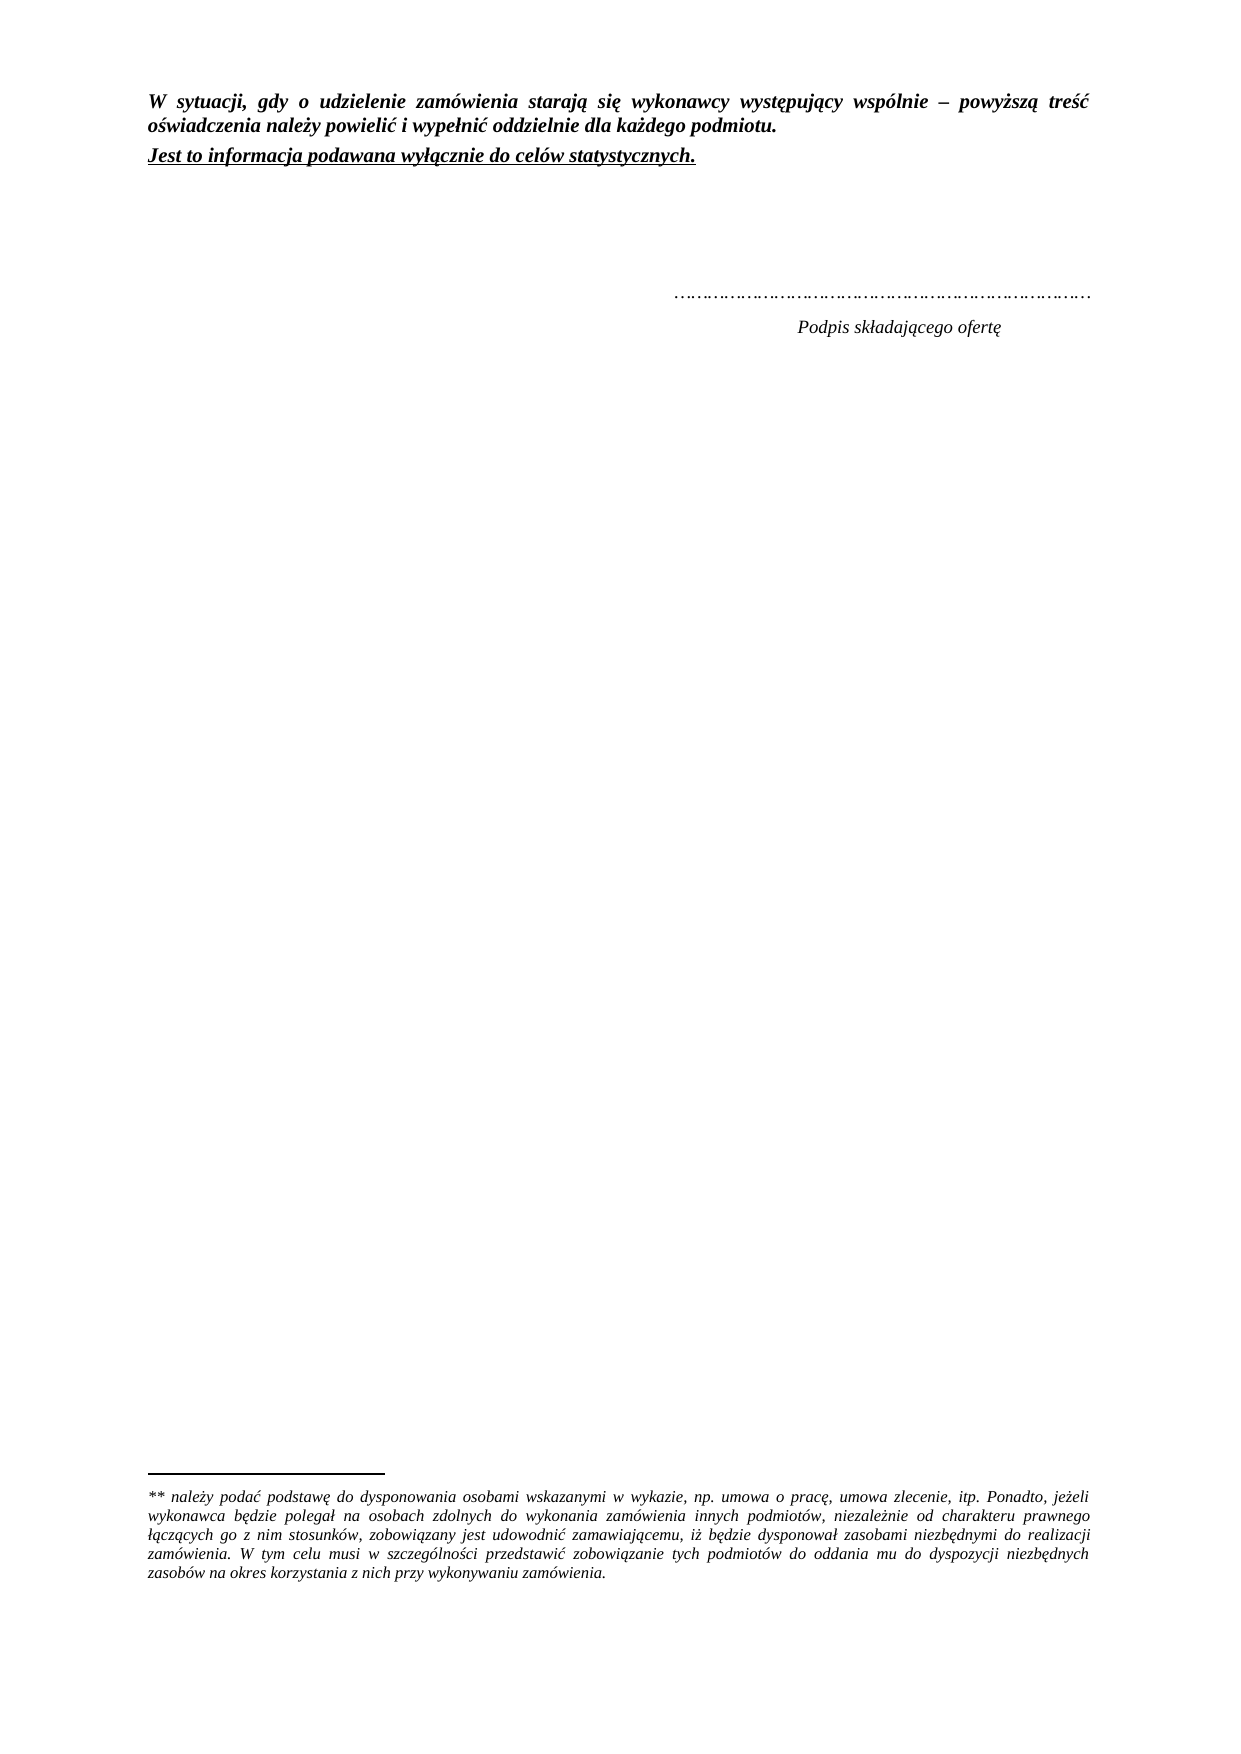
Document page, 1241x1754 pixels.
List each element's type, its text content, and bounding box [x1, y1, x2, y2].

text Podpis składającego ofertę [148, 316, 1093, 337]
text W sytuacji, gdy o udzielenie zamówienia starają się wykonawcy występujący wspólnie – powyższą treść oświadczenia należy powielić i wypełnić oddzielnie dla każdego podmiotu. [148, 89, 1093, 137]
text Jest to informacja podawana wyłącznie do celów statystycznych. [148, 143, 1093, 167]
text ………………………………………………………………… [148, 281, 1093, 303]
